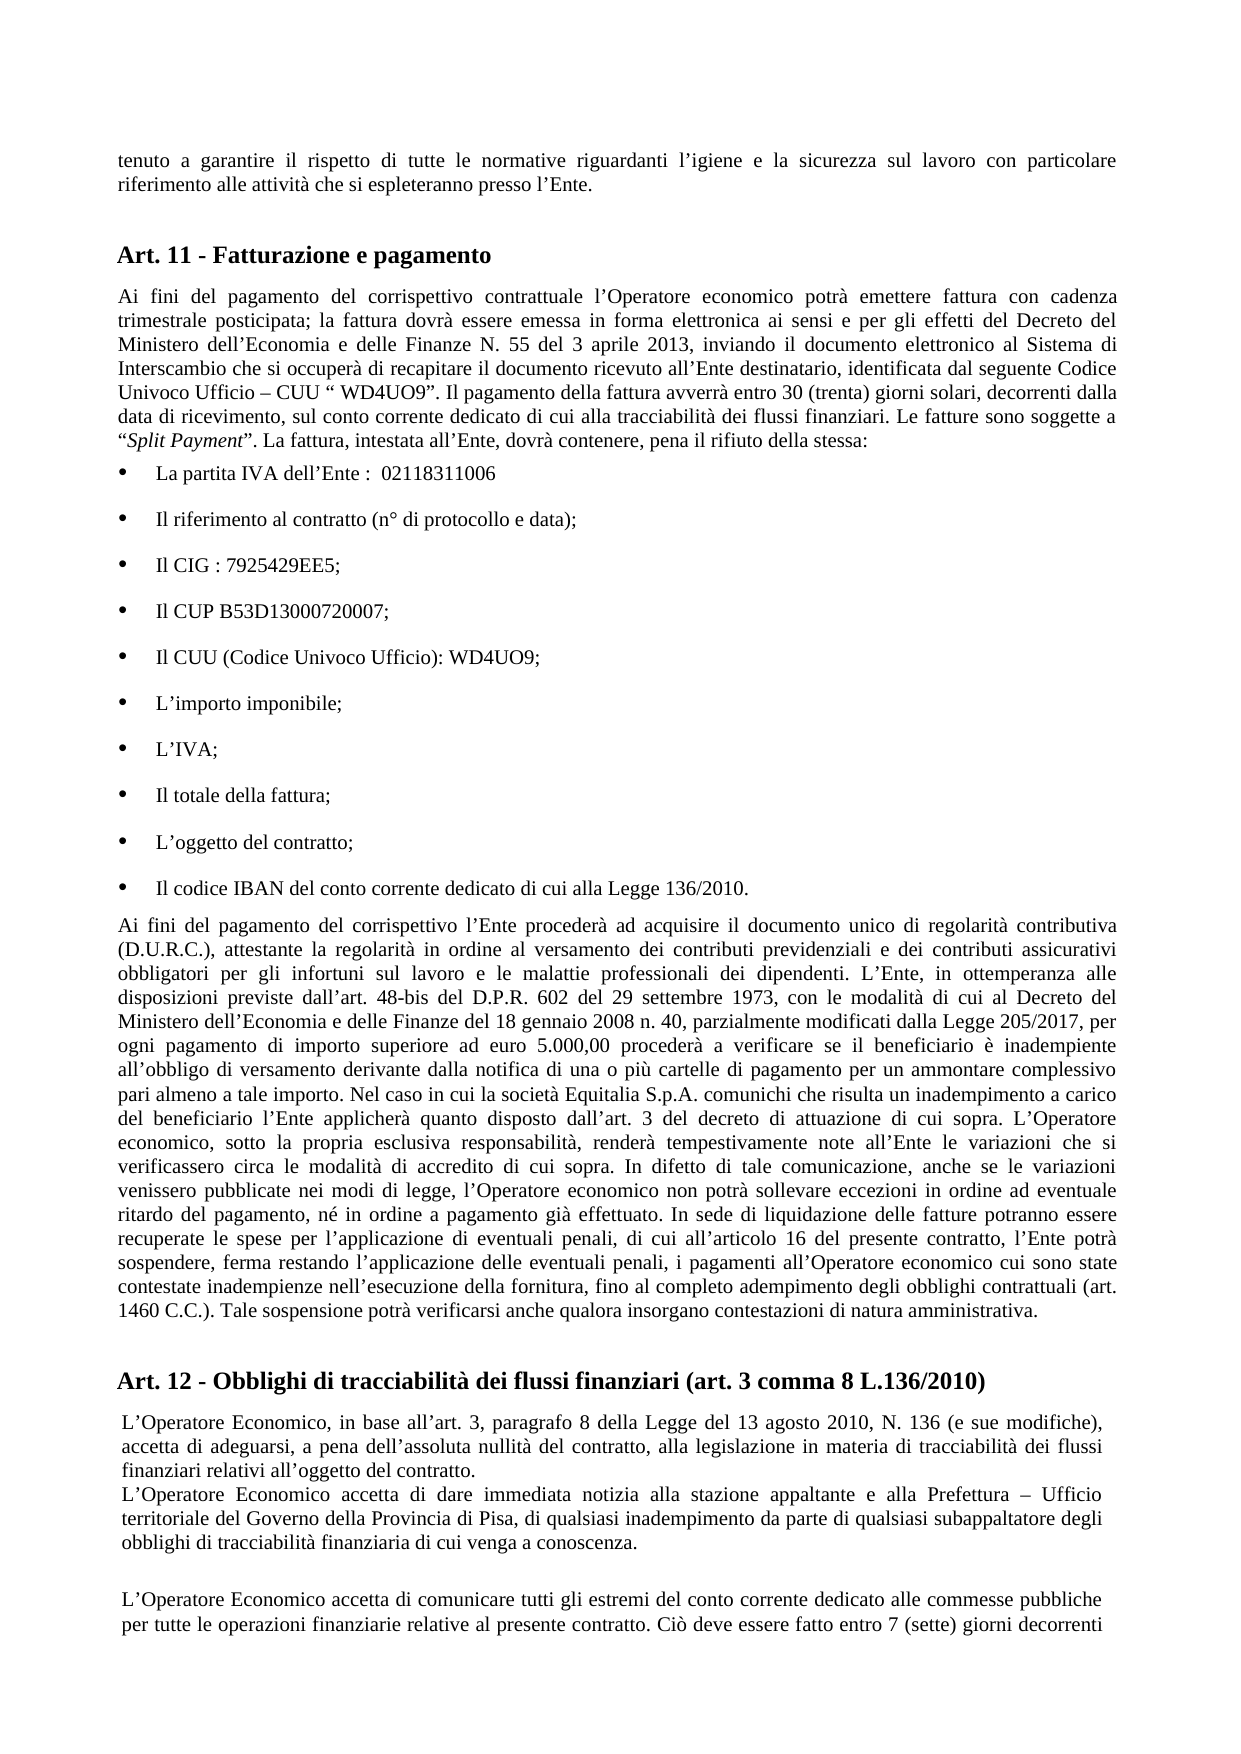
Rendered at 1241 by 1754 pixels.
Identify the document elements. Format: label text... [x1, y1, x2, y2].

subtitle Art. 12 - Obblighi di tracciabilità dei flussi finanziari (art. 3 comma 8 L.136/2010) [117, 1366, 1122, 1395]
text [121, 1587, 1104, 1636]
list Il riferimento al contratto (n° di protocollo e data); [118, 503, 1118, 532]
text Ai fini del pagamento del corrispettivo contrattuale l’Operatore economico potrà emettere fattura con cadenza trimestrale posticipata; la fattura dovrà essere emessa in forma elettronica ai sensi e per gli effetti del Decreto del Ministero dell’Economia e delle Finanze N. 55 del 3 aprile 2013, inviando il documento elettronico al Sistema di Interscambio che si occuperà di recapitare il documento ricevuto all’Ente destinatario, identificata dal seguente Codice Univoco Ufficio – CUU “ WD4UO9”. Il pagamento della fattura avverrà entro 30 (trenta) giorni solari, decorrenti dalla data di ricevimento, sul conto corrente dedicato di cui alla tracciabilità dei flussi finanziari. Le fatture sono soggette a “Split Payment”. La fattura, intestata all’Ente, dovrà contenere, pena il rifiuto della stessa: [118, 284, 1118, 452]
text L’Operatore Economico, in base all’art. 3, paragrafo 8 della Legge del 13 agosto 2010, N. 136 (e sue modifiche), accetta di adeguarsi, a pena dell’assoluta nullità del contratto, alla legislazione in materia di tracciabilità dei flussi finanziari relativi all’oggetto del contratto. [121, 1410, 1104, 1482]
text L’Operatore Economico accetta di dare immediata notizia alla stazione appaltante e alla Prefettura – Ufficio territoriale del Governo della Provincia di Pisa, di qualsiasi inadempimento da parte di qualsiasi subappaltatore degli obblighi di tracciabilità finanziaria di cui venga a conoscenza. [121, 1482, 1104, 1554]
list L’importo imponibile; [118, 687, 1118, 716]
list L’oggetto del contratto; [118, 826, 1118, 854]
subtitle Art. 11 - Fatturazione e pagamento [117, 240, 1122, 268]
list L’IVA; [118, 733, 1118, 762]
text Ai fini del pagamento del corrispettivo l’Ente procederà ad acquisire il documento unico di regolarità contributiva (D.U.R.C.), attestante la regolarità in ordine al versamento dei contributi previdenziali e dei contributi assicurativi obbligatori per gli infortuni sul lavoro e le malattie professionali dei dipendenti. L’Ente, in ottemperanza alle disposizioni previste dall’art. 48-bis del D.P.R. 602 del 29 settembre 1973, con le modalità di cui al Decreto del Ministero dell’Economia e delle Finanze del 18 gennaio 2008 n. 40, parzialmente modificati dalla Legge 205/2017, per ogni pagamento di importo superiore ad euro 5.000,00 procederà a verificare se il beneficiario è inadempiente all’obbligo di versamento derivante dalla notifica di una o più cartelle di pagamento per un ammontare complessivo pari almeno a tale importo. Nel caso in cui la società Equitalia S.p.A. comunichi che risulta un inadempimento a carico del beneficiario l’Ente applicherà quanto disposto dall’art. 3 del decreto di attuazione di cui sopra. L’Operatore economico, sotto la propria esclusiva responsabilità, renderà tempestivamente note all’Ente le variazioni che si verificassero circa le modalità di accredito di cui sopra. In difetto di tale comunicazione, anche se le variazioni venissero pubblicate nei modi di legge, l’Operatore economico non potrà sollevare eccezioni in ordine ad eventuale ritardo del pagamento, né in ordine a pagamento già effettuato. In sede di liquidazione delle fatture potranno essere recuperate le spese per l’applicazione di eventuali penali, di cui all’articolo 16 del presente contratto, l’Ente potrà sospendere, ferma restando l’applicazione delle eventuali penali, i pagamenti all’Operatore economico cui sono state contestate inadempienze nell’esecuzione della fornitura, fino al completo adempimento degli obblighi contrattuali (art. 1460 C.C.). Tale sospensione potrà verificarsi anche qualora insorgano contestazioni di natura amministrativa. [118, 913, 1118, 1322]
list Il CIG : 7925429EE5; [118, 549, 1118, 578]
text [118, 148, 1118, 196]
list Il totale della fattura; [118, 779, 1118, 808]
list La partita IVA dell’Ente : 02118311006 [118, 457, 1118, 486]
list Il codice IBAN del conto corrente dedicato di cui alla Legge 136/2010. [118, 872, 1118, 901]
list Il CUU (Codice Univoco Ufficio): WD4UO9; [118, 641, 1118, 670]
list Il CUP B53D13000720007; [118, 595, 1118, 624]
